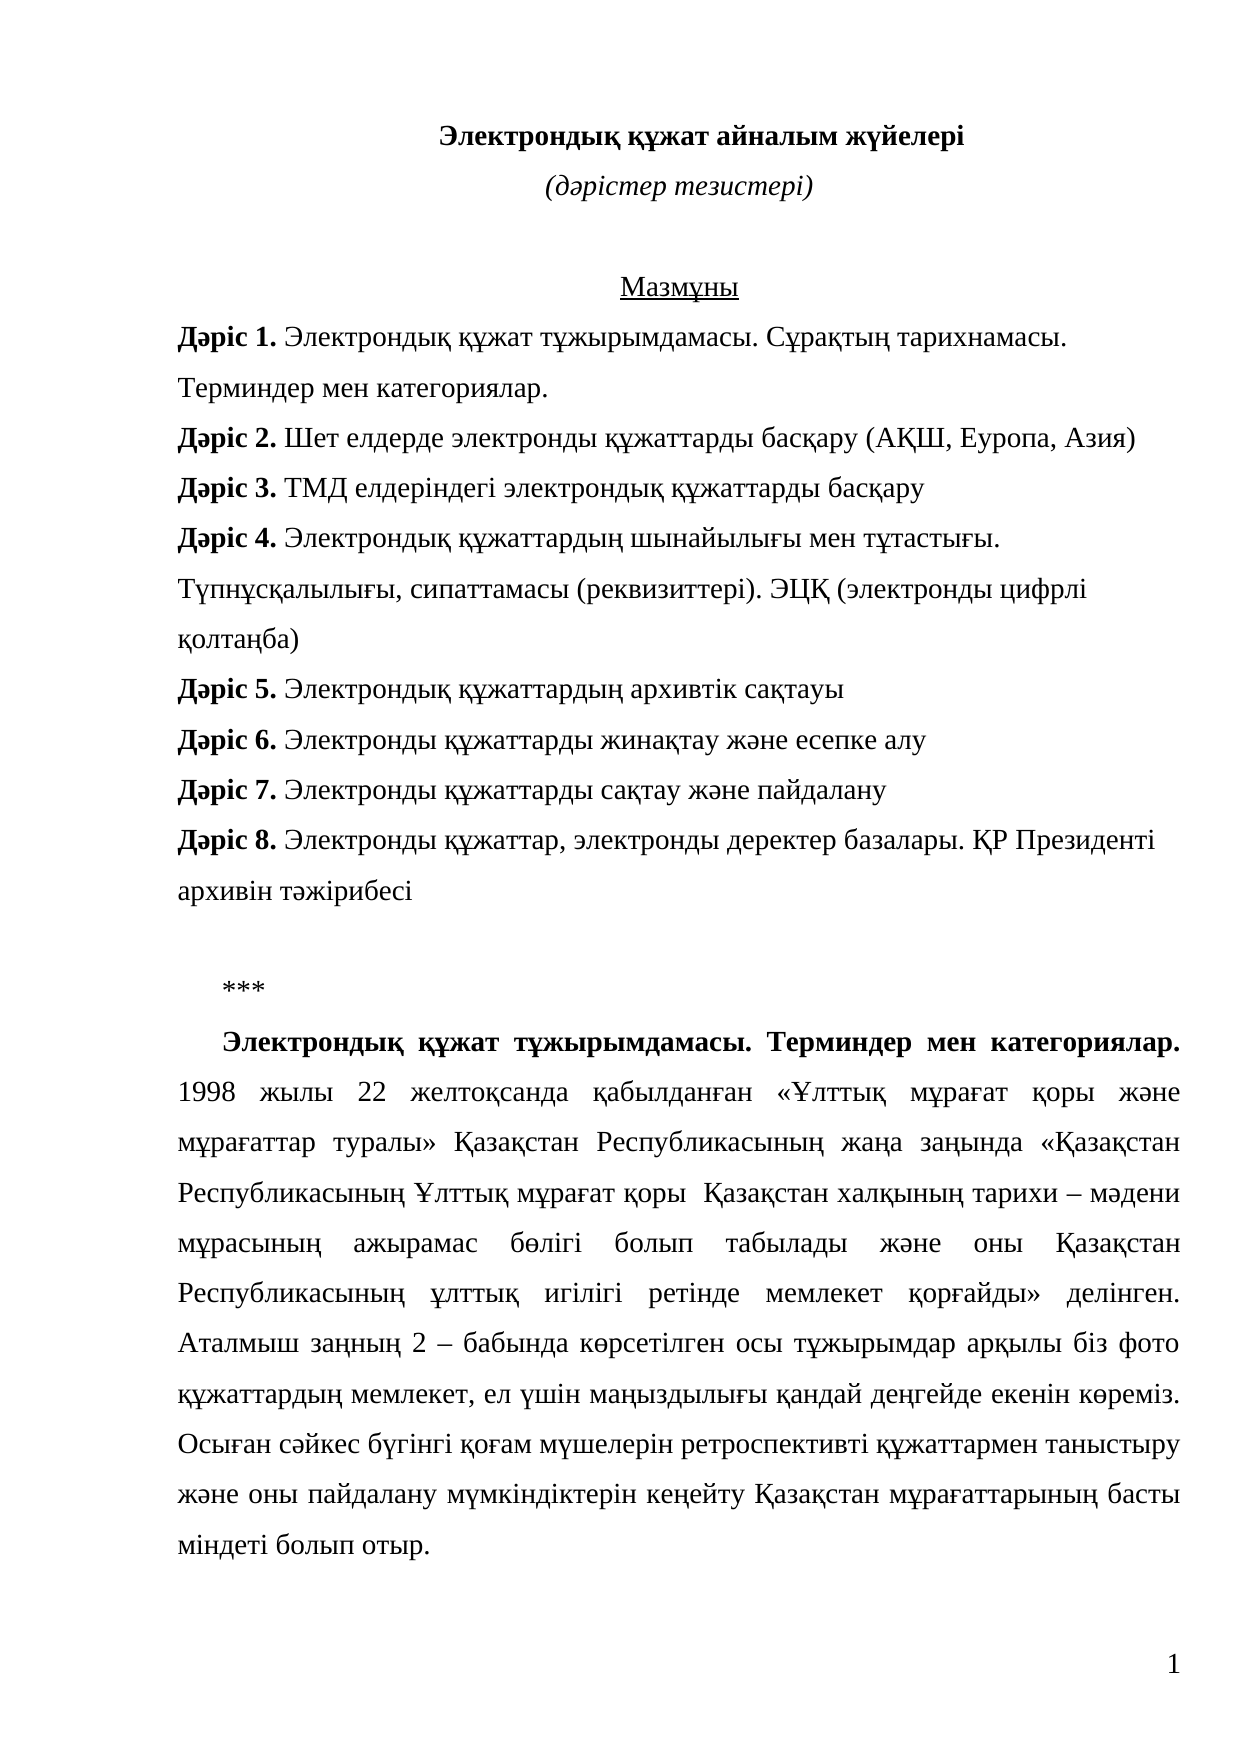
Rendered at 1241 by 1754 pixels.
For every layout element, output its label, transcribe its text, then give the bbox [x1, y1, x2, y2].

text Дәріс 8. Электронды құжаттар, электронды деректер базалары. ҚР Президенті архивін тәжірибесі [177, 822, 1181, 906]
text Дәріс 7. Электронды құжаттарды сақтау және пайдалану [177, 772, 1181, 806]
text Дәріс 2. Шет елдерде электронды құжаттарды басқару (АҚШ, Еуропа, Азия) [177, 420, 1181, 453]
text Дәріс 4. Электрондық құжаттардың шынайылығы мен тұтастығы. Түпнұсқалылығы, сипаттамасы (реквизиттері). ЭЦҚ (электронды цифрлі қолтаңба) [177, 521, 1181, 655]
text Дәріс 6. Электронды құжаттарды жинақтау және есепке алу [177, 722, 1181, 755]
text Дәріс 3. ТМД елдеріндегі электрондық құжаттарды басқару [177, 470, 1181, 504]
text Дәріс 1. Электрондық құжат тұжырымдамасы. Сұрақтың тарихнамасы. Терминдер мен категориялар. [177, 319, 1181, 403]
text Дәріс 5. Электрондық құжаттардың архивтік сақтауы [177, 672, 1181, 705]
text Электрондық құжат тұжырымдамасы. Терминдер мен категориялар. 1998 жылы 22 желтоқсанда қабылданған «Ұлттық мұрағат қоры және мұрағаттар туралы» Қазақстан Республикасының жаңа заңында «Қазақстан Республикасының Ұлттық мұрағат қоры Қазақстан халқының тарихи – мәдени мұрасының ажырамас бөлігі болып табылады және оны Қазақстан Республикасының ұлттық игілігі ретінде мемлекет қорғайды» делінген. Аталмыш заңның 2 – бабында көрсетілген осы тұжырымдар арқылы біз фото құжаттардың мемлекет, ел үшін маңыздылығы қандай деңгейде екенін көреміз. Осыған сәйкес бүгінгі қоғам мүшелерін ретроспективті құжаттармен таныстыру және оны пайдалану мүмкіндіктерін кеңейту Қазақстан мұрағаттарының басты міндеті болып отыр. [177, 1024, 1181, 1560]
text Мазмұны [177, 269, 1181, 303]
text *** [177, 973, 1181, 1007]
subtitle Электрондық құжат айналым жүйелері [177, 118, 1181, 152]
text (дәрістер тезистері) [177, 168, 1181, 202]
